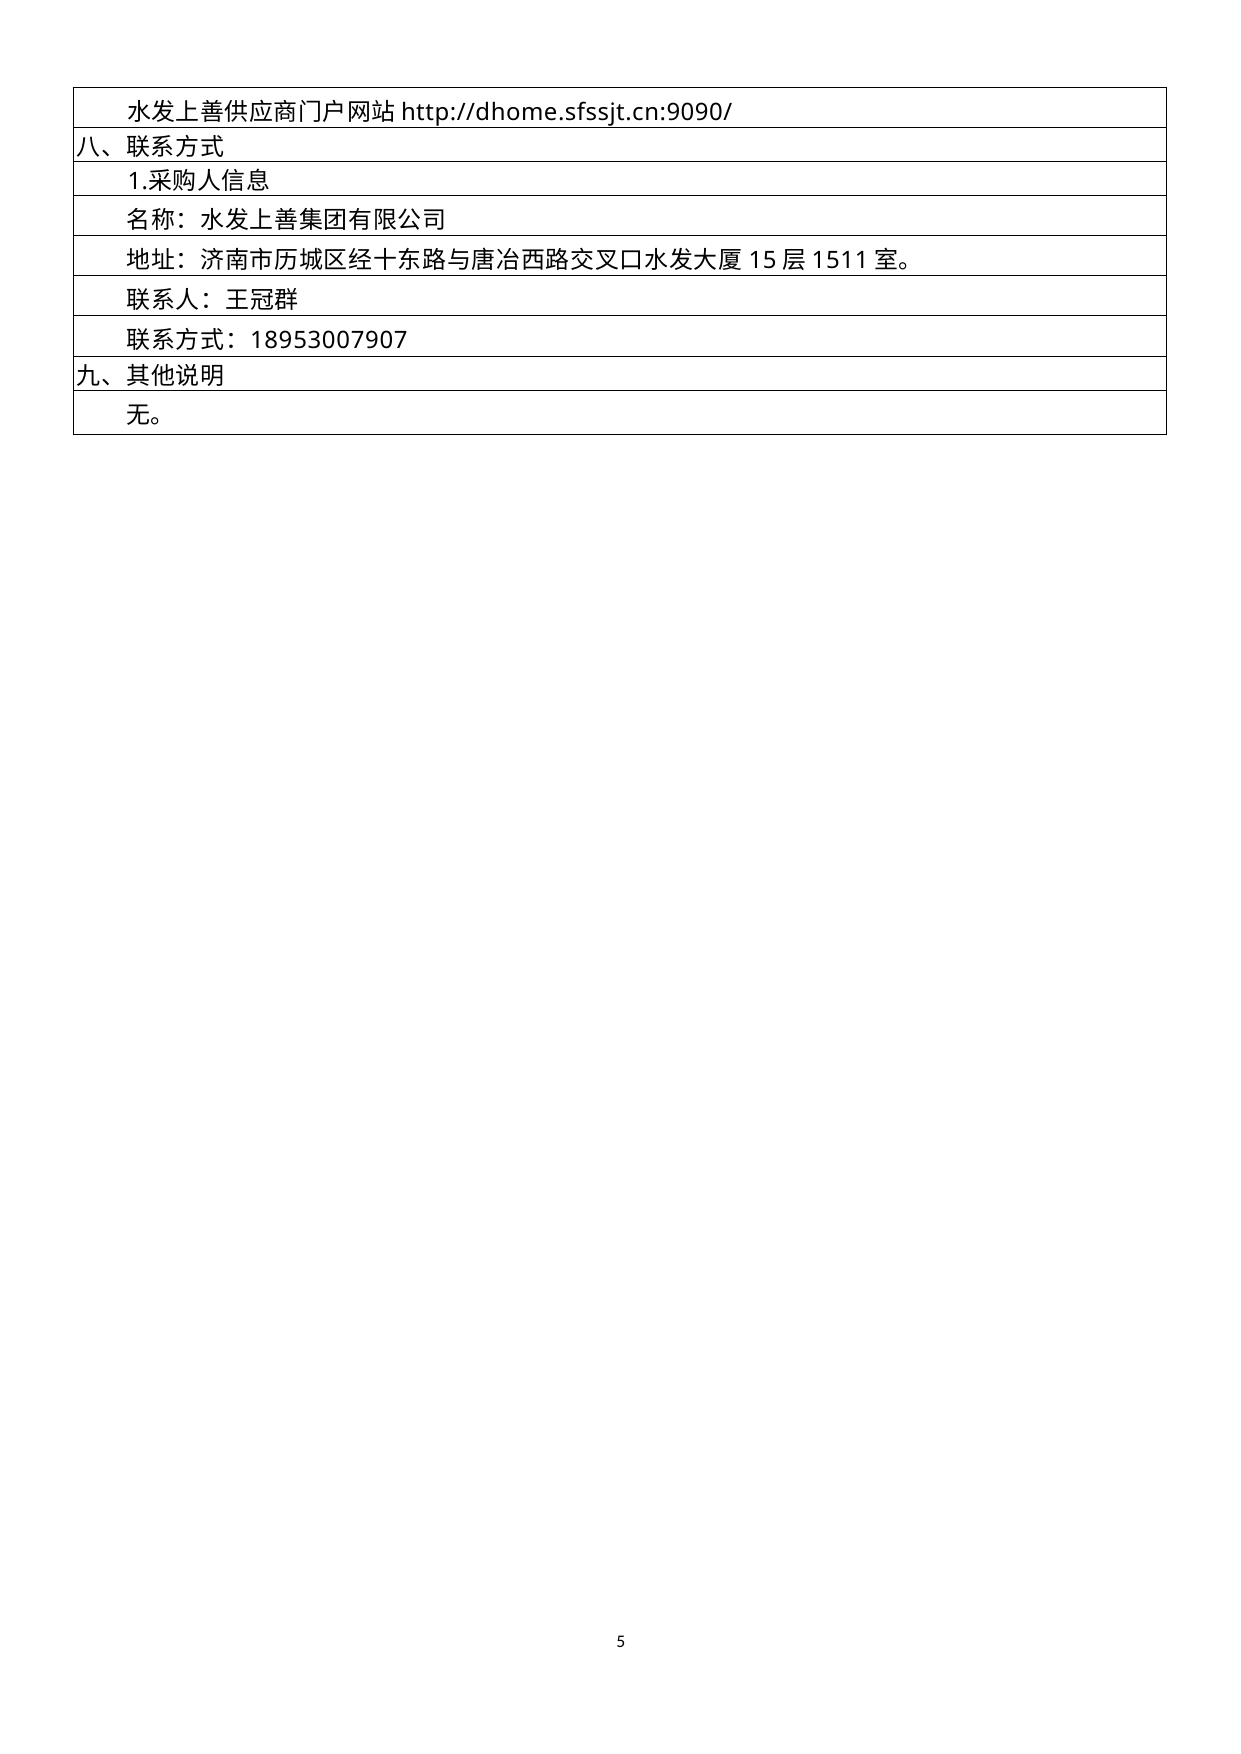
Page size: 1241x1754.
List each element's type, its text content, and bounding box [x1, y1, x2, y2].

table_cell 九、其他说明 [74, 357, 1166, 390]
table_cell 名称：水发上善集团有限公司 [74, 196, 1166, 235]
table_cell 联系方式：18953007907 [74, 316, 1166, 356]
table_cell 联系人：王冠群 [74, 276, 1166, 315]
table_cell 无。 [74, 391, 1166, 434]
table_cell 地址：济南市历城区经十东路与唐冶西路交叉口水发大厦15层1511室。 [74, 236, 1166, 275]
table_cell 八、联系方式 [74, 128, 1166, 161]
table_cell 1.采购人信息 [74, 162, 1166, 195]
table_header 水发上善供应商门户网站http://dhome.sfssjt.cn:9090/ [74, 88, 1166, 127]
